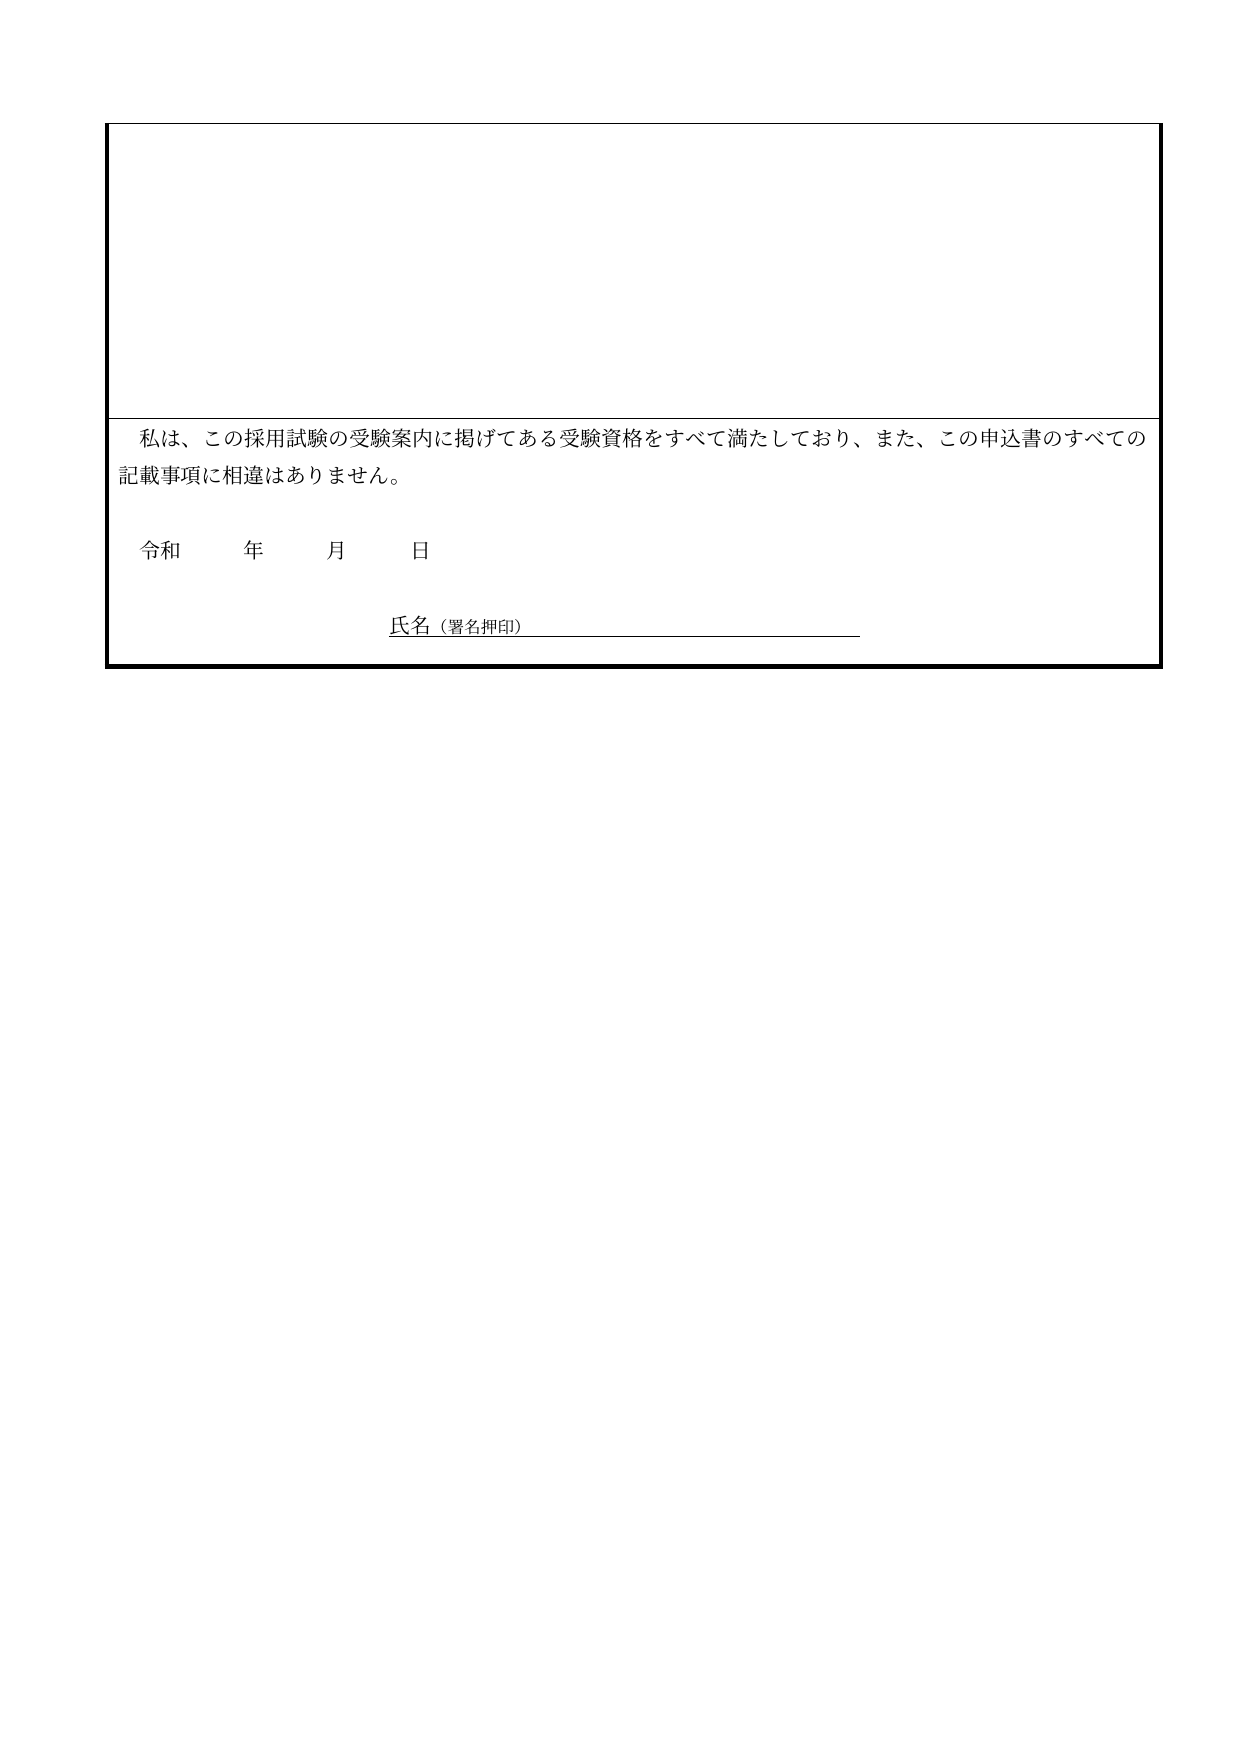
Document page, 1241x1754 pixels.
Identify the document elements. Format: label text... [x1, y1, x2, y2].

table_cell [109, 124, 1159, 417]
table_cell 私は、この採用試験の受験案内に掲げてある受験資格をすべて満たしており、また、この申込書のすべての記載事項に相違はありません。 令和 年 月 日 氏名（署名押印） [109, 419, 1159, 664]
